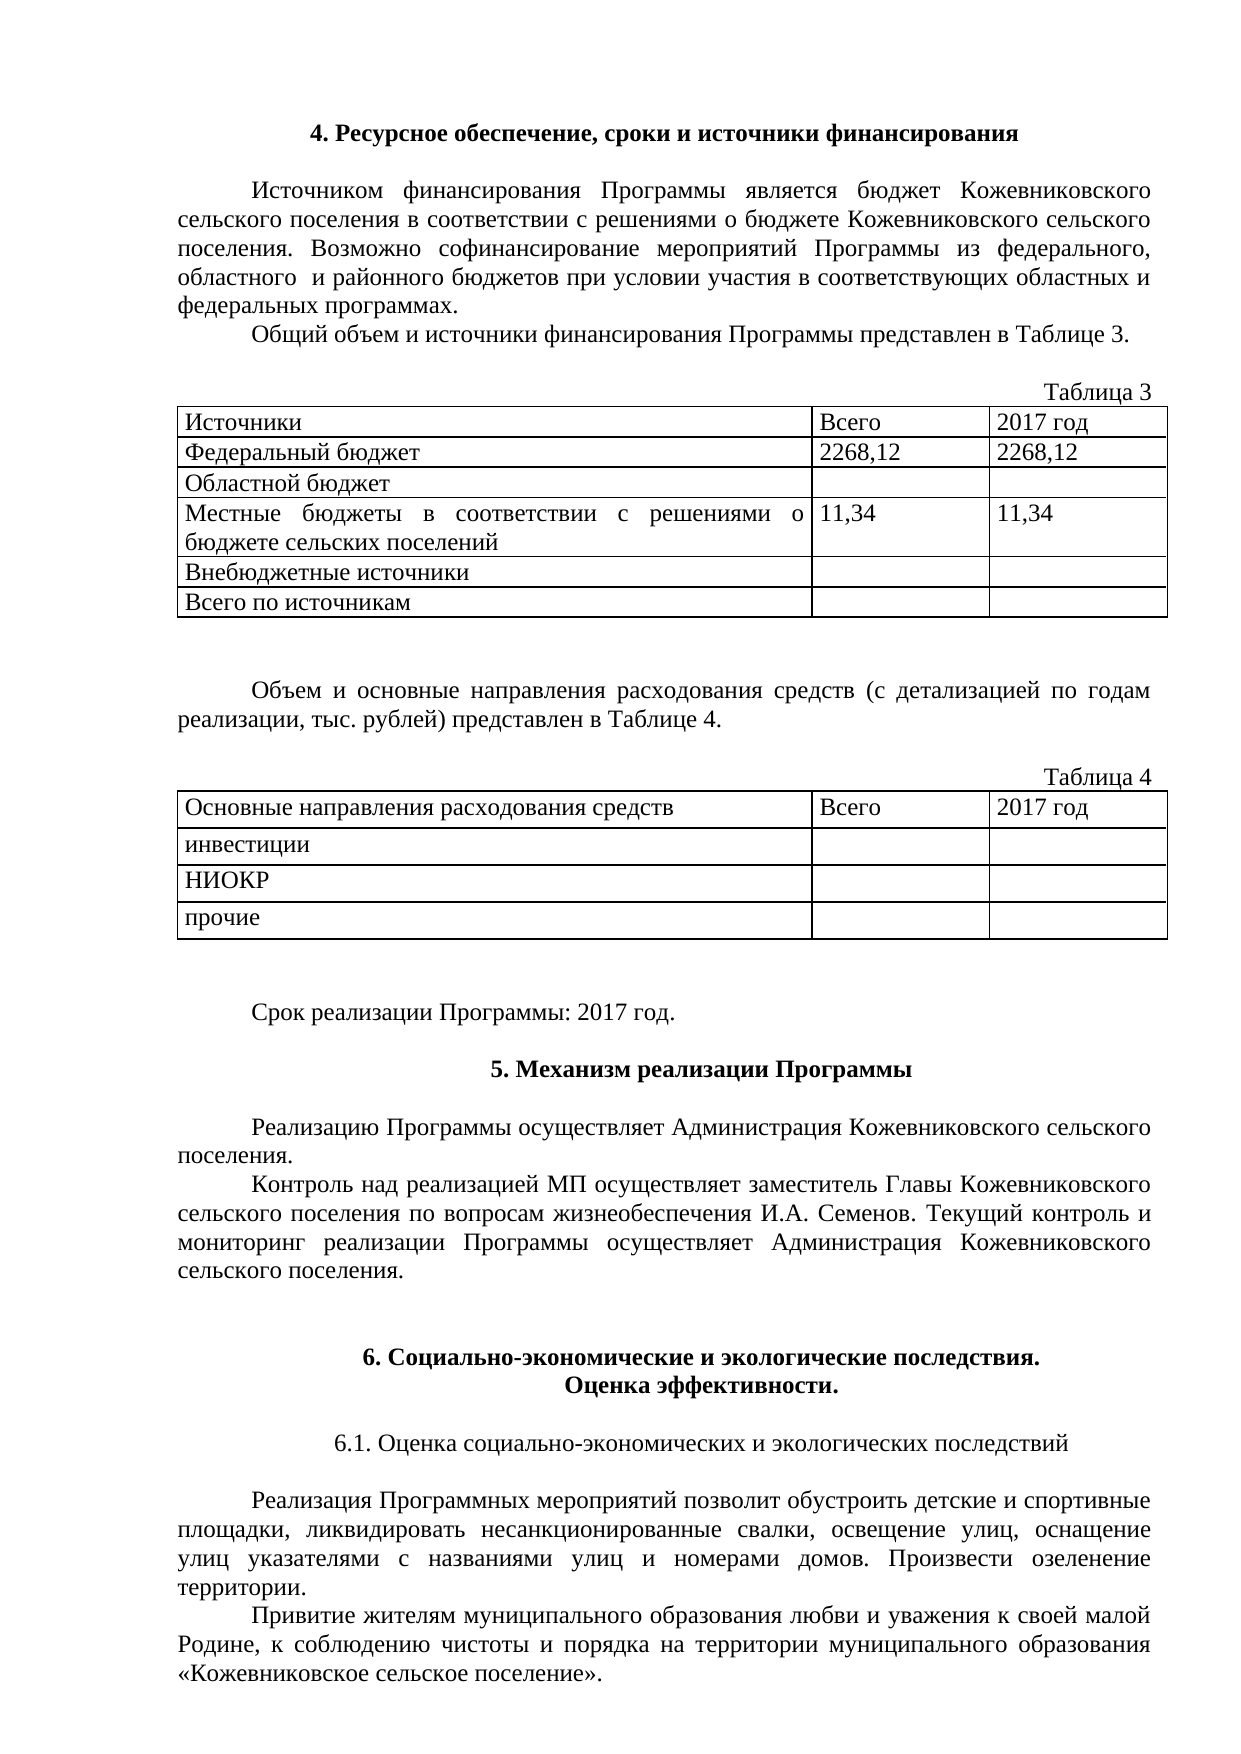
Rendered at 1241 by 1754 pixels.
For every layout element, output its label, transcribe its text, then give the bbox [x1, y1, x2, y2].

text Таблица 4 [177, 762, 1152, 790]
table_cell 2268,12 [990, 436, 1167, 466]
table_cell [813, 903, 989, 938]
text Реализацию Программы осуществляет Администрация Кожевниковского сельского поселения. [177, 1112, 1152, 1169]
table_cell [990, 827, 1167, 864]
table_header Основные направления расходования средств [178, 792, 811, 827]
text Оценка эффективности. [177, 1371, 1152, 1399]
table_cell 2268,12 [813, 438, 989, 466]
table_cell Областной бюджет [178, 468, 811, 497]
table_cell Всего по источникам [178, 588, 811, 616]
table_header 2017 год [990, 792, 1167, 827]
table_cell [990, 556, 1167, 586]
table_cell 11,34 [990, 497, 1167, 556]
text 6.1. Оценка социально-экономических и экологических последствий [177, 1428, 1152, 1457]
text 6. Социально-экономические и экологические последствия. [177, 1342, 1152, 1371]
table_header Источники [178, 407, 811, 436]
text 5. Механизм реализации Программы [177, 1054, 1152, 1083]
table_header Всего [813, 792, 989, 827]
text Привитие жителям муниципального образования любви и уважения к своей малой Родине, к соблюдению чистоты и порядка на территории муниципального образования «Кожевниковское сельское поселение». [177, 1601, 1152, 1687]
table_cell НИОКР [178, 866, 811, 901]
table_cell [990, 466, 1167, 497]
text Объем и основные направления расходования средств (с детализацией по годам реализации, тыс. рублей) представлен в Таблице 4. [177, 675, 1152, 733]
text Общий объем и источники финансирования Программы представлен в Таблице 3. [177, 319, 1152, 348]
text Реализация Программных мероприятий позволит обустроить детские и спортивные площадки, ликвидировать несанкционированные свалки, освещение улиц, оснащение улиц указателями с названиями улиц и номерами домов. Произвести озеленение территории. [177, 1486, 1152, 1601]
table_cell [990, 586, 1167, 616]
table_header 2017 год [990, 407, 1167, 436]
table_cell инвестиции [178, 829, 811, 864]
table_cell Федеральный бюджет [178, 438, 811, 466]
table_header Всего [813, 407, 989, 436]
table_cell [813, 588, 989, 616]
text Срок реализации Программы: 2017 год. [177, 997, 1152, 1026]
table_cell Местные бюджеты в соответствии с решениями о бюджете сельских поселений [178, 498, 811, 556]
table_cell [990, 864, 1167, 901]
table_cell [813, 468, 989, 497]
table_cell [813, 557, 989, 586]
table_cell [990, 901, 1167, 938]
table_cell Внебюджетные источники [178, 557, 811, 586]
text Контроль над реализацией МП осуществляет заместитель Главы Кожевниковского сельского поселения по вопросам жизнеобеспечения И.А. Семенов. Текущий контроль и мониторинг реализации Программы осуществляет Администрация Кожевниковского сельского поселения. [177, 1169, 1152, 1284]
table_cell [813, 829, 989, 864]
table_cell [813, 866, 989, 901]
table_cell 11,34 [813, 498, 989, 556]
text Источником финансирования Программы является бюджет Кожевниковского сельского поселения в соответствии с решениями о бюджете Кожевниковского сельского поселения. Возможно софинансирование мероприятий Программы из федерального, областного и районного бюджетов при условии участия в соответствующих областных и федеральных программах. [177, 176, 1152, 319]
table_cell прочие [178, 903, 811, 938]
text Таблица 3 [177, 377, 1152, 406]
text 4. Ресурсное обеспечение, сроки и источники финансирования [177, 118, 1152, 147]
